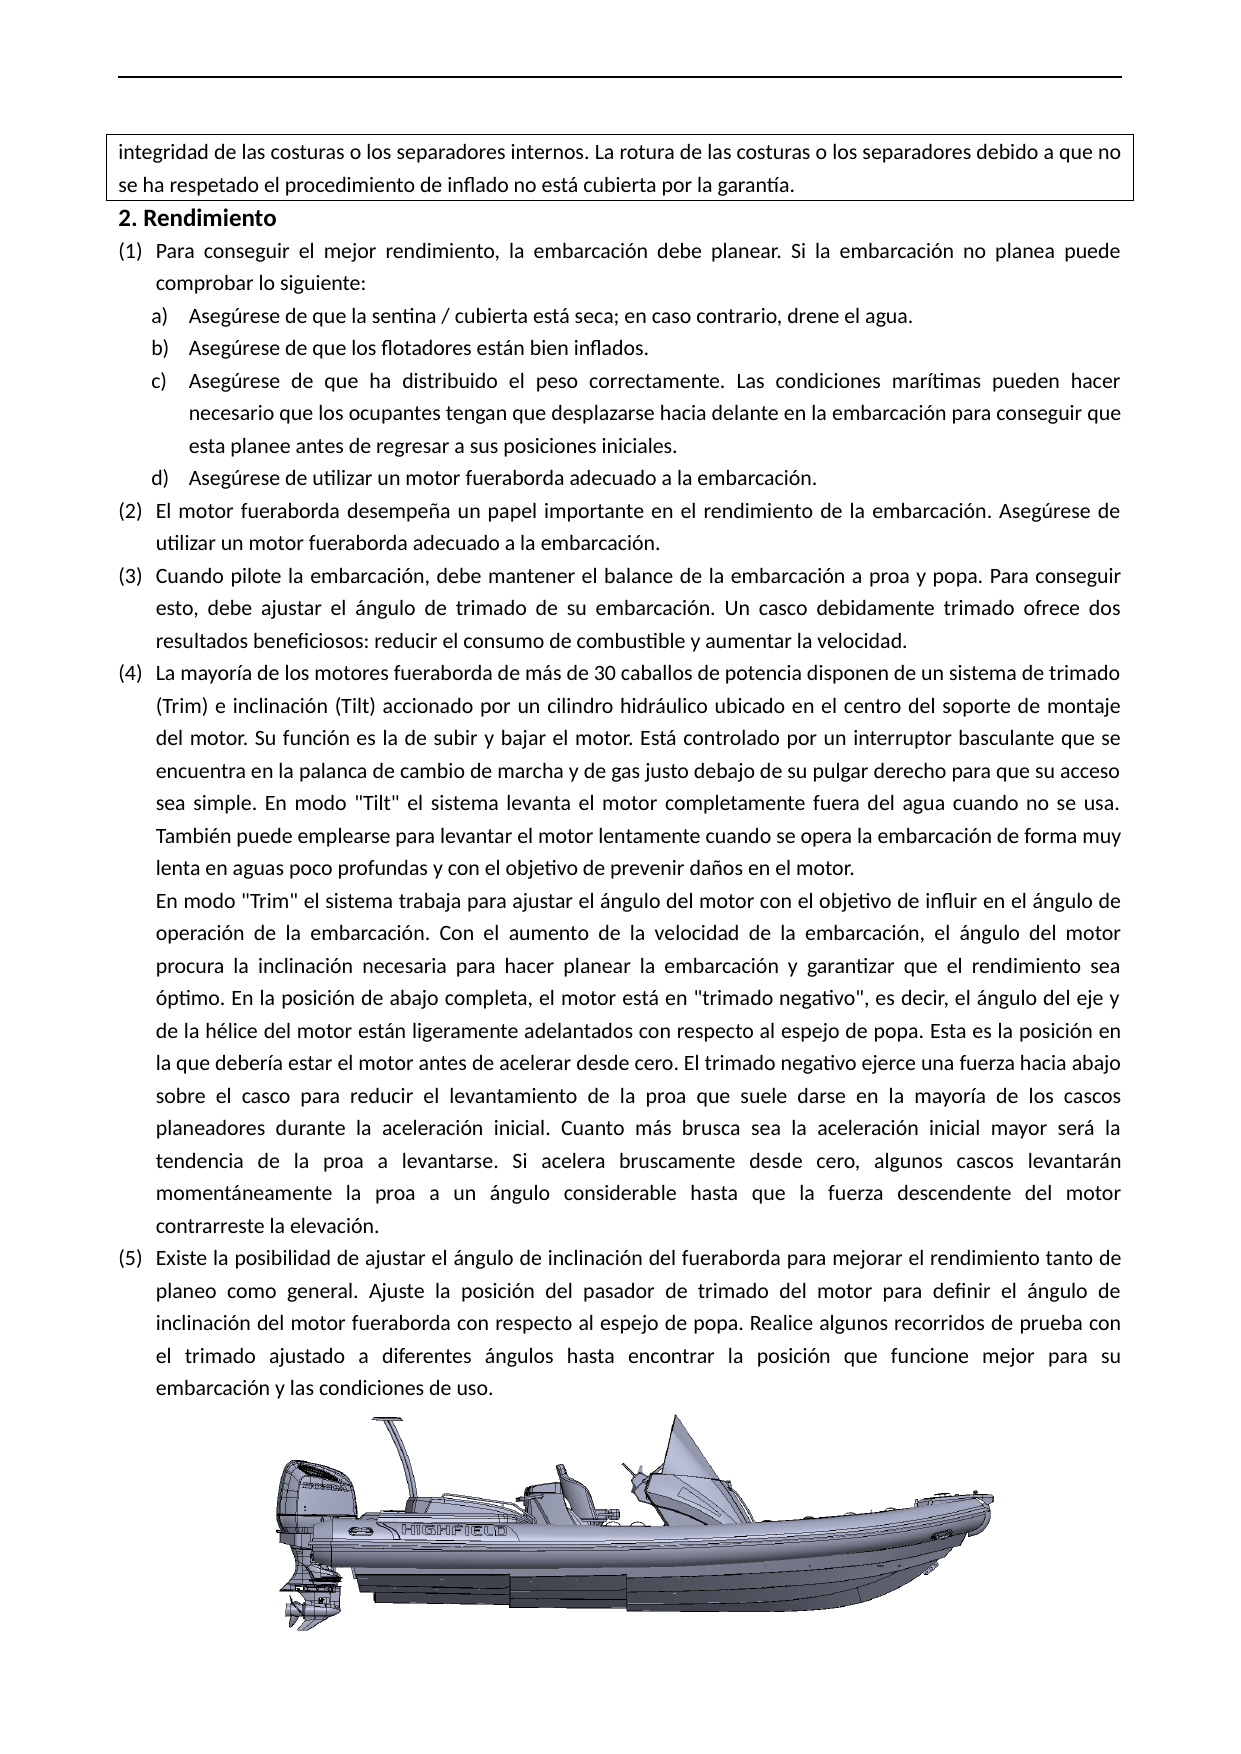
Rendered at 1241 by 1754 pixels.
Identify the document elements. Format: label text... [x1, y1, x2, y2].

list Cuando pilote la embarcación, debe mantener el balance de la embarcación a proa y popa. Para conseguir esto, debe ajustar el ángulo de trimado de su embarcación. Un casco debidamente trimado ofrece dos resultados beneficiosos: reducir el consumo de combustible y aumentar la velocidad. [118, 559, 1122, 656]
list Para conseguir el mejor rendimiento, la embarcación debe planear. Si la embarcación no planea puede comprobar lo siguiente: [118, 234, 1122, 299]
picture [256, 1404, 1007, 1644]
text En modo "Trim" el sistema trabaja para ajustar el ángulo del motor con el objetivo de influir en el ángulo de operación de la embarcación. Con el aumento de la velocidad de la embarcación, el ángulo del motor procura la inclinación necesaria para hacer planear la embarcación y garantizar que el rendimiento sea óptimo. En la posición de abajo completa, el motor está en "trimado negativo", es decir, el ángulo del eje y de la hélice del motor están ligeramente adelantados con respecto al espejo de popa. Esta es la posición en la que debería estar el motor antes de acelerar desde cero. El trimado negativo ejerce una fuerza hacia abajo sobre el casco para reducir el levantamiento de la proa que suele darse en la mayoría de los cascos planeadores durante la aceleración inicial. Cuanto más brusca sea la aceleración inicial mayor será la tendencia de la proa a levantarse. Si acelera bruscamente desde cero, algunos cascos levantarán momentáneamente la proa a un ángulo considerable hasta que la fuerza descendente del motor contrarreste la elevación. [156, 884, 1122, 1241]
text 2. Rendimiento [118, 201, 1122, 234]
list Asegúrese de utilizar un motor fueraborda adecuado a la embarcación. [151, 461, 1122, 494]
list Existe la posibilidad de ajustar el ángulo de inclinación del fueraborda para mejorar el rendimiento tanto de planeo como general. Ajuste la posición del pasador de trimado del motor para definir el ángulo de inclinación del motor fueraborda con respecto al espejo de popa. Realice algunos recorridos de prueba con el trimado ajustado a diferentes ángulos hasta encontrar la posición que funcione mejor para su embarcación y las condiciones de uso. [118, 1241, 1122, 1404]
list Asegúrese de que la sentina / cubierta está seca; en caso contrario, drene el agua. [151, 299, 1122, 331]
list Asegúrese de que los flotadores están bien inflados. [151, 331, 1122, 364]
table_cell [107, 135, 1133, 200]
list El motor fueraborda desempeña un papel importante en el rendimiento de la embarcación. Asegúrese de utilizar un motor fueraborda adecuado a la embarcación. [118, 494, 1122, 559]
list Asegúrese de que ha distribuido el peso correctamente. Las condiciones marítimas pueden hacer necesario que los ocupantes tengan que desplazarse hacia delante en la embarcación para conseguir que esta planee antes de regresar a sus posiciones iniciales. [151, 364, 1122, 461]
list La mayoría de los motores fueraborda de más de 30 caballos de potencia disponen de un sistema de trimado (Trim) e inclinación (Tilt) accionado por un cilindro hidráulico ubicado en el centro del soporte de montaje del motor. Su función es la de subir y bajar el motor. Está controlado por un interruptor basculante que se encuentra en la palanca de cambio de marcha y de gas justo debajo de su pulgar derecho para que su acceso sea simple. En modo "Tilt" el sistema levanta el motor completamente fuera del agua cuando no se usa. También puede emplearse para levantar el motor lentamente cuando se opera la embarcación de forma muy lenta en aguas poco profundas y con el objetivo de prevenir daños en el motor. [118, 656, 1122, 884]
